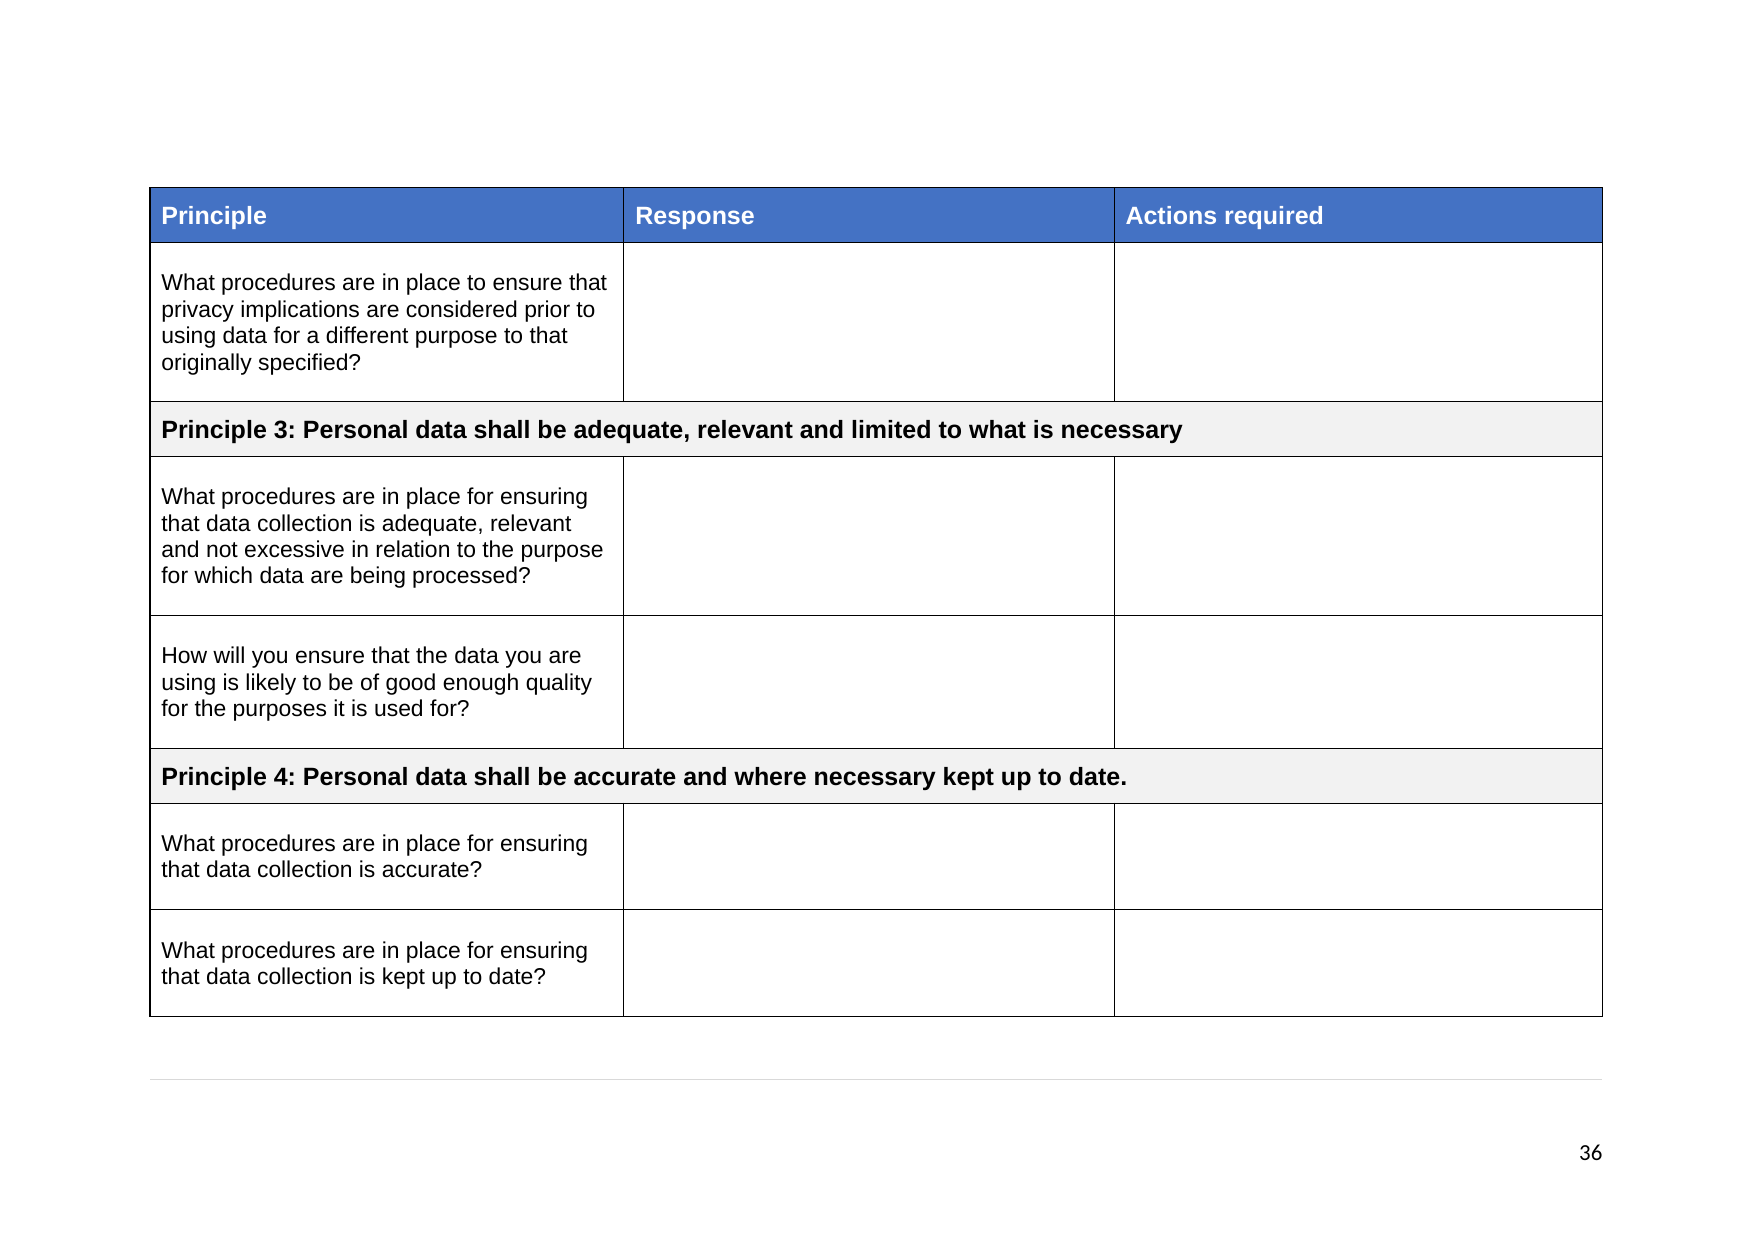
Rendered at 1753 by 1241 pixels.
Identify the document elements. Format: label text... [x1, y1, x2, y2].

table_cell How will you ensure that the data you are using is likely to be of good enough quality for the purposes it is used for? [151, 616, 623, 748]
table_cell [624, 457, 1114, 615]
table_cell [624, 616, 1114, 748]
table_cell What procedures are in place to ensure that privacy implications are considered prior to using data for a different purpose to that originally specified? [151, 243, 623, 401]
table_cell What procedures are in place for ensuring that data collection is accurate? [151, 804, 623, 909]
table_cell [624, 910, 1114, 1016]
table_cell [624, 804, 1114, 909]
table_header Actions required [1115, 188, 1602, 242]
table_cell [1115, 243, 1602, 401]
table_cell What procedures are in place for ensuring that data collection is kept up to date? [151, 910, 623, 1016]
table_cell [1115, 804, 1602, 909]
table_cell [1115, 616, 1602, 748]
table_cell Principle 3: Personal data shall be adequate, relevant and limited to what is necessary [151, 402, 1602, 456]
table_cell [1115, 910, 1602, 1016]
table_cell [624, 243, 1114, 401]
table_header Response [624, 188, 1114, 242]
table_header Principle [151, 188, 623, 242]
table_cell [1115, 457, 1602, 615]
table_cell Principle 4: Personal data shall be accurate and where necessary kept up to date. [151, 749, 1602, 803]
table_cell What procedures are in place for ensuring that data collection is adequate, relevant and not excessive in relation to the purpose for which data are being processed? [151, 457, 623, 615]
